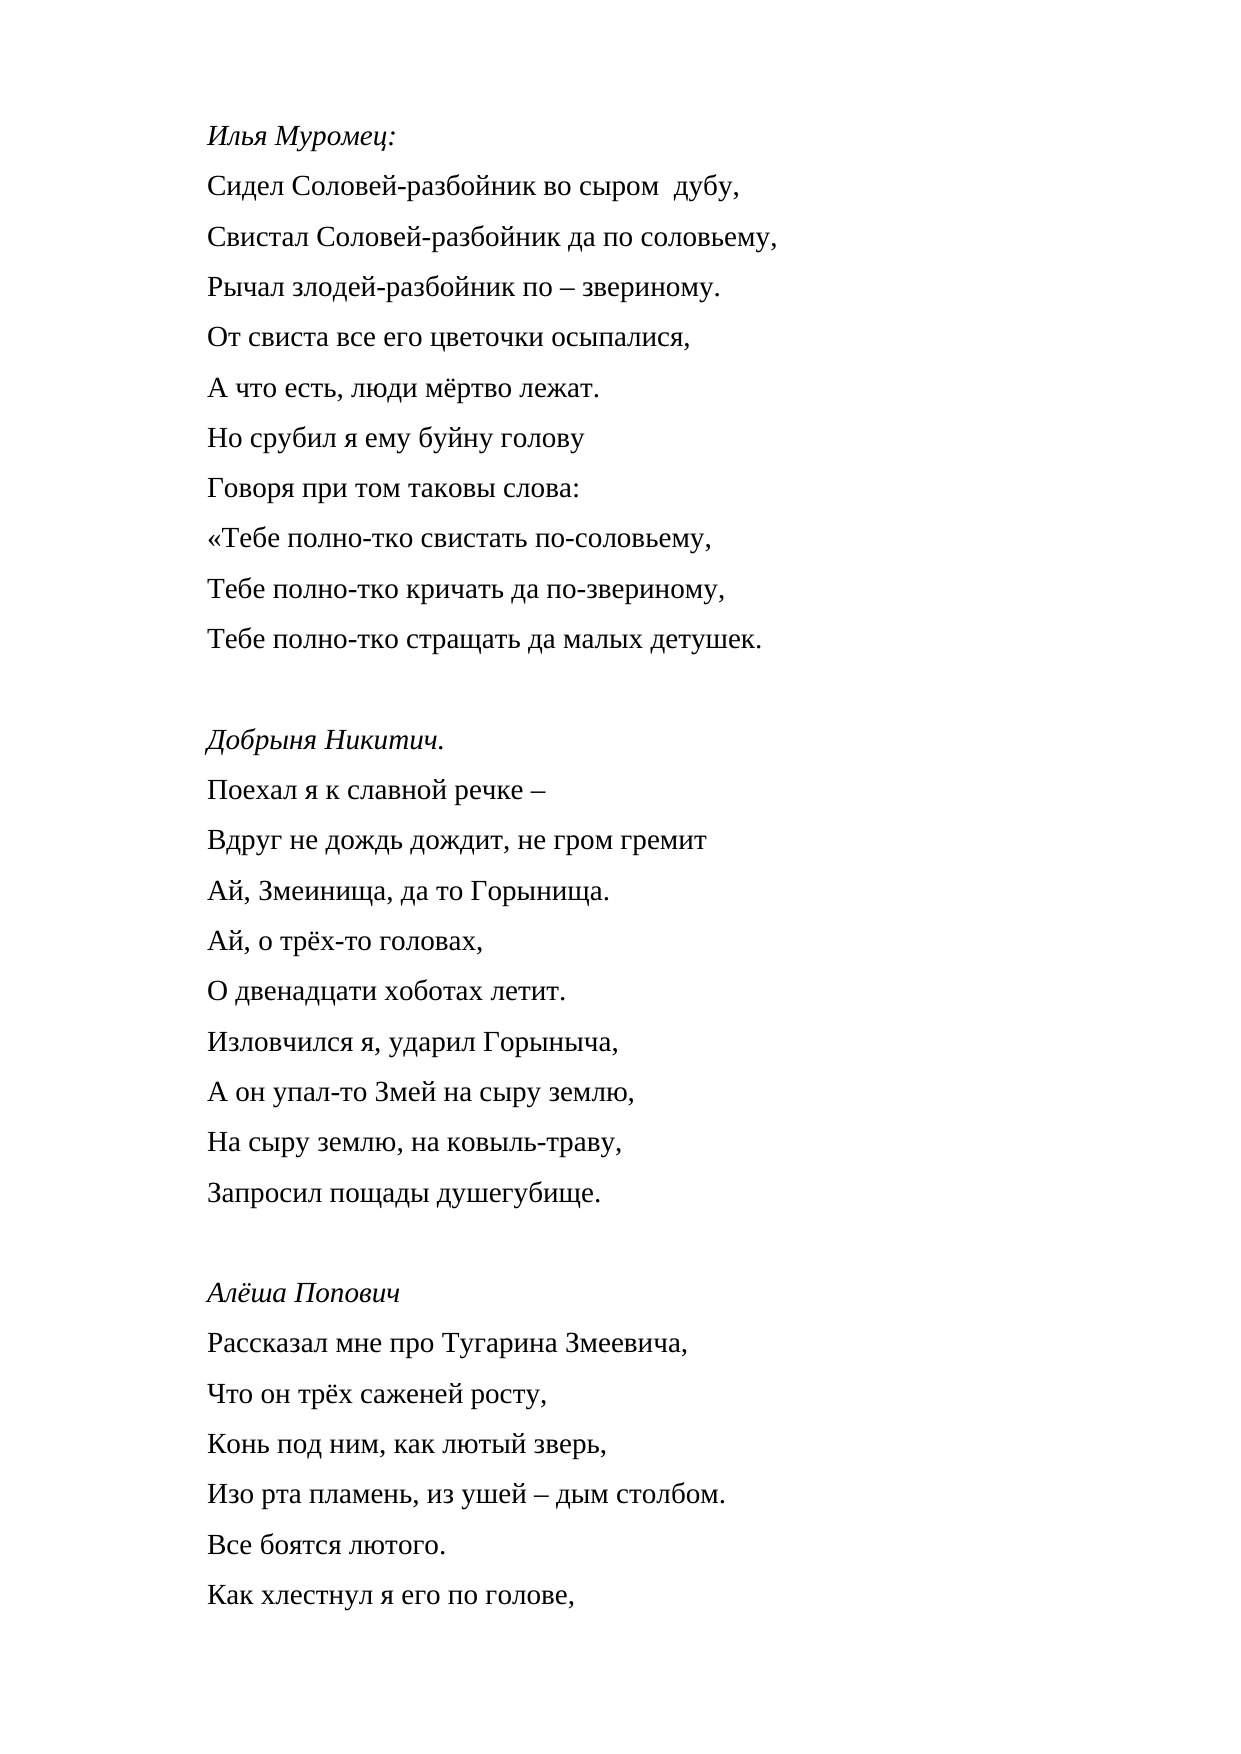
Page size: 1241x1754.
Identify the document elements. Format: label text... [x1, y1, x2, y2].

text А он упал-то Змей на сыру землю, [177, 1074, 1152, 1108]
text Рассказал мне про Тугарина Змеевича, [177, 1326, 1152, 1359]
text Ай, о трёх-то головах, [177, 923, 1152, 957]
text Конь под ним, как лютый зверь, [177, 1426, 1152, 1460]
text Но срубил я ему буйну голову [177, 420, 1152, 453]
text Поехал я к славной речке – [177, 772, 1152, 806]
text Добрыня Никитич. [177, 722, 1152, 755]
text О двенадцати хоботах летит. [177, 973, 1152, 1007]
text Свистал Соловей-разбойник да по соловьему, [177, 219, 1152, 252]
text «Тебе полно-тко свистать по-соловьему, [177, 521, 1152, 554]
text Вдруг не дождь дождит, не гром гремит [177, 822, 1152, 856]
text Рычал злодей-разбойник по – звериному. [177, 269, 1152, 303]
text Илья Муромец: [177, 118, 1152, 152]
text Тебе полно-тко стращать да малых детушек. [177, 621, 1152, 655]
text Изо рта пламень, из ушей – дым столбом. [177, 1477, 1152, 1510]
text Что он трёх саженей росту, [177, 1376, 1152, 1409]
text Говоря при том таковы слова: [177, 470, 1152, 504]
text Алёша Попович [177, 1275, 1152, 1309]
text Сидел Соловей-разбойник во сыром дубу, [177, 168, 1152, 202]
text Все боятся лютого. [177, 1527, 1152, 1560]
text Ай, Змеинища, да то Горынища. [177, 873, 1152, 906]
text На сыру землю, на ковыль-траву, [177, 1124, 1152, 1158]
text Как хлестнул я его по голове, [177, 1577, 1152, 1611]
text Изловчился я, ударил Горыныча, [177, 1024, 1152, 1057]
text Тебе полно-тко кричать да по-звериному, [177, 571, 1152, 604]
text А что есть, люди мёртво лежат. [177, 370, 1152, 403]
text От свиста все его цветочки осыпалися, [177, 319, 1152, 353]
text Запросил пощады душегубище. [177, 1175, 1152, 1208]
